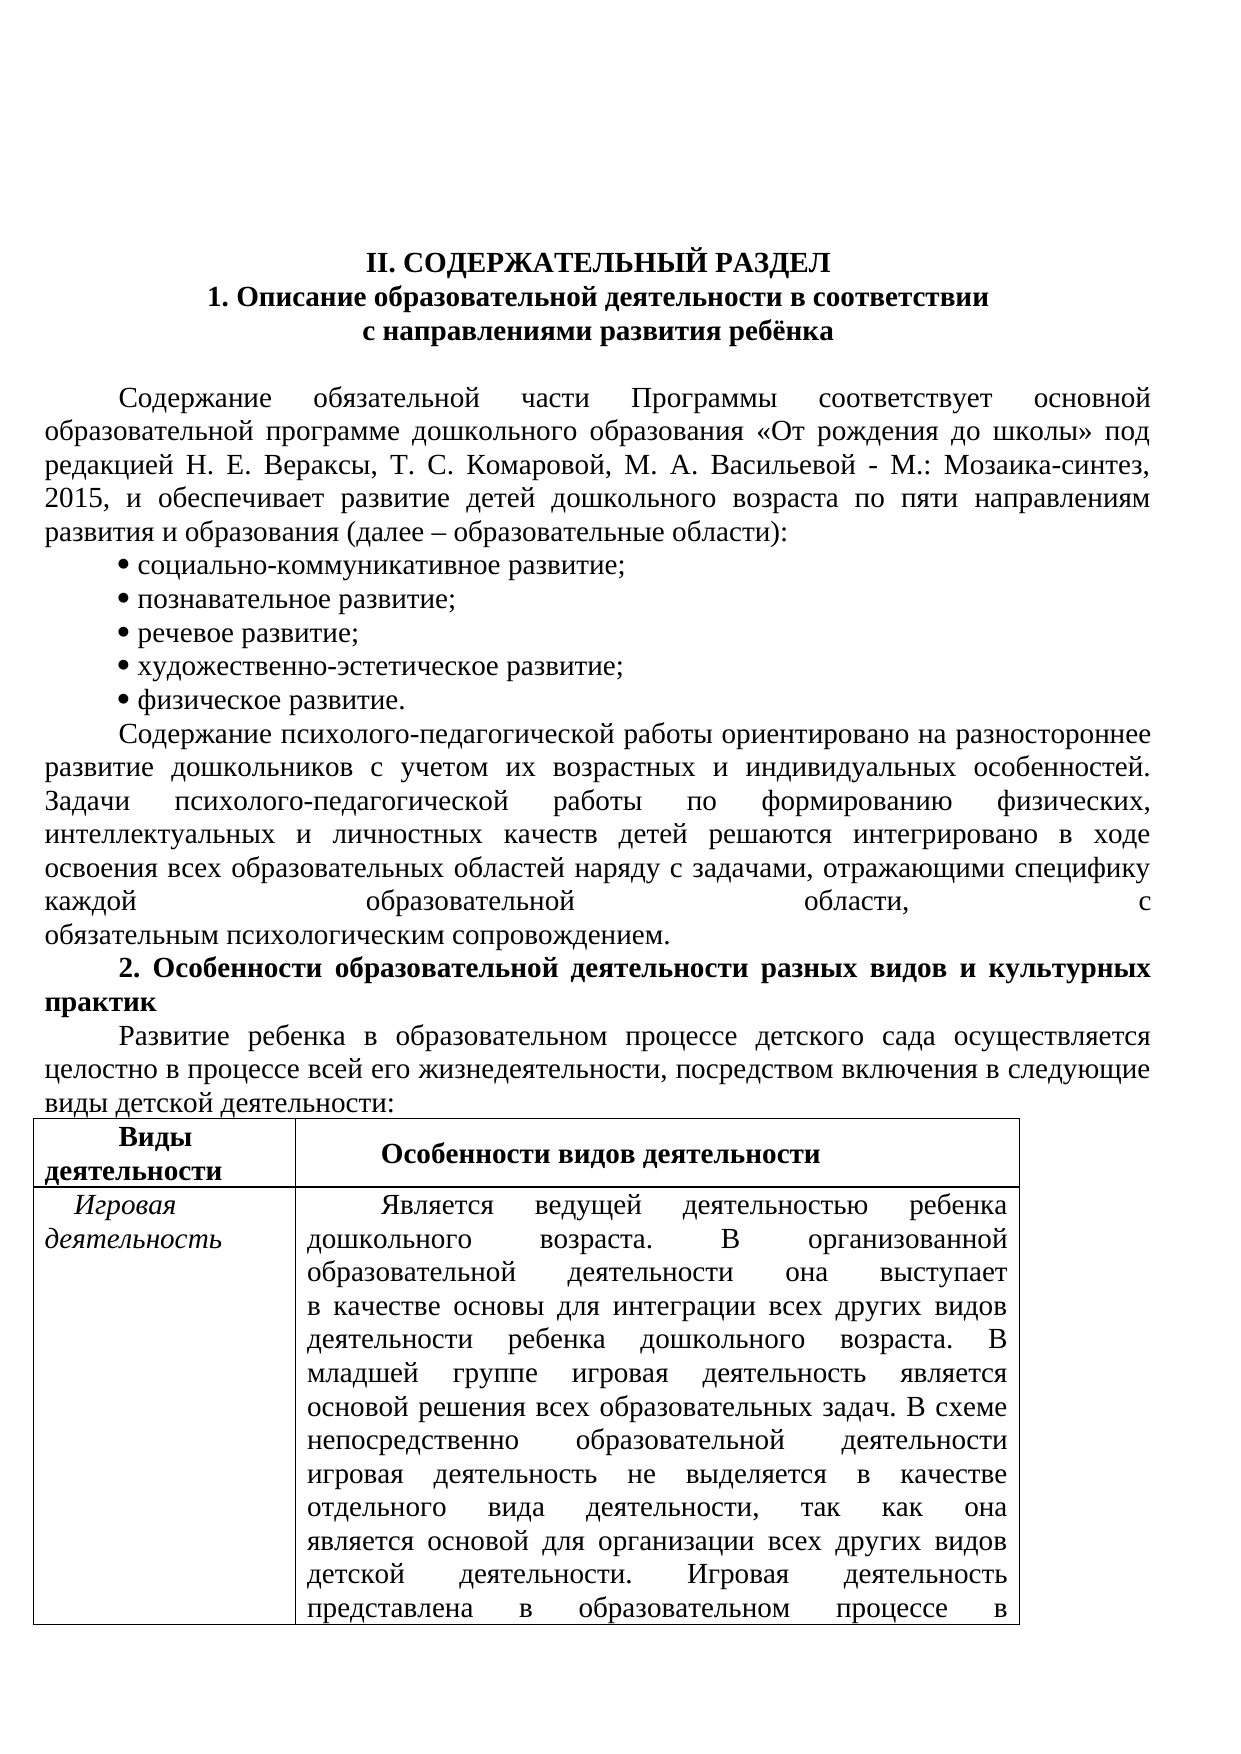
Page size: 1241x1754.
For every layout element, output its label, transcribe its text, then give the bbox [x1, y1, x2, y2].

table_header Виды деятельности [34, 1119, 295, 1186]
text художественно-эстетическое развитие; [44, 648, 1152, 682]
text 2. Особенности образовательной деятельности разных видов и культурных практик [44, 951, 1152, 1018]
text Развитие ребенка в образовательном процессе детского сада осуществляется целостно в процессе всей его жизнедеятельности, посредством включения в следующие виды детской деятельности: [44, 1018, 1152, 1118]
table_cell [34, 1188, 295, 1623]
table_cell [296, 1188, 1019, 1623]
text II. СОДЕРЖАТЕЛЬНЫЙ РАЗДЕЛ 1. Описание образовательной деятельности в соответствии с направлениями развития ребёнка [44, 212, 1152, 346]
text социально-коммуникативное развитие; [44, 547, 1152, 581]
table_header Особенности видов деятельности [296, 1119, 1019, 1186]
text речевое развитие; [44, 615, 1152, 648]
text познавательное развитие; [44, 581, 1152, 615]
text Содержание психолого-педагогической работы ориентировано на разностороннее развитие дошкольников с учетом их возрастных и индивидуальных особенностей. Задачи психолого-педагогической работы по формированию физических, интеллектуальных и личностных качеств детей решаются интегрировано в ходе освоения всех образовательных областей наряду с задачами, отражающими специфику каждой образовательной области, с обязательным психологическим сопровождением. [44, 716, 1152, 951]
text физическое развитие. [44, 682, 1152, 716]
text Содержание обязательной части Программы соответствует основной образовательной программе дошкольного образования «От рождения до школы» под редакцией Н. Е. Вераксы, Т. С. Комаровой, М. А. Васильевой - М.: Мозаика-синтез, 2015, и обеспечивает развитие детей дошкольного возраста по пяти направлениям развития и образования (далее – образовательные области): [44, 380, 1152, 547]
